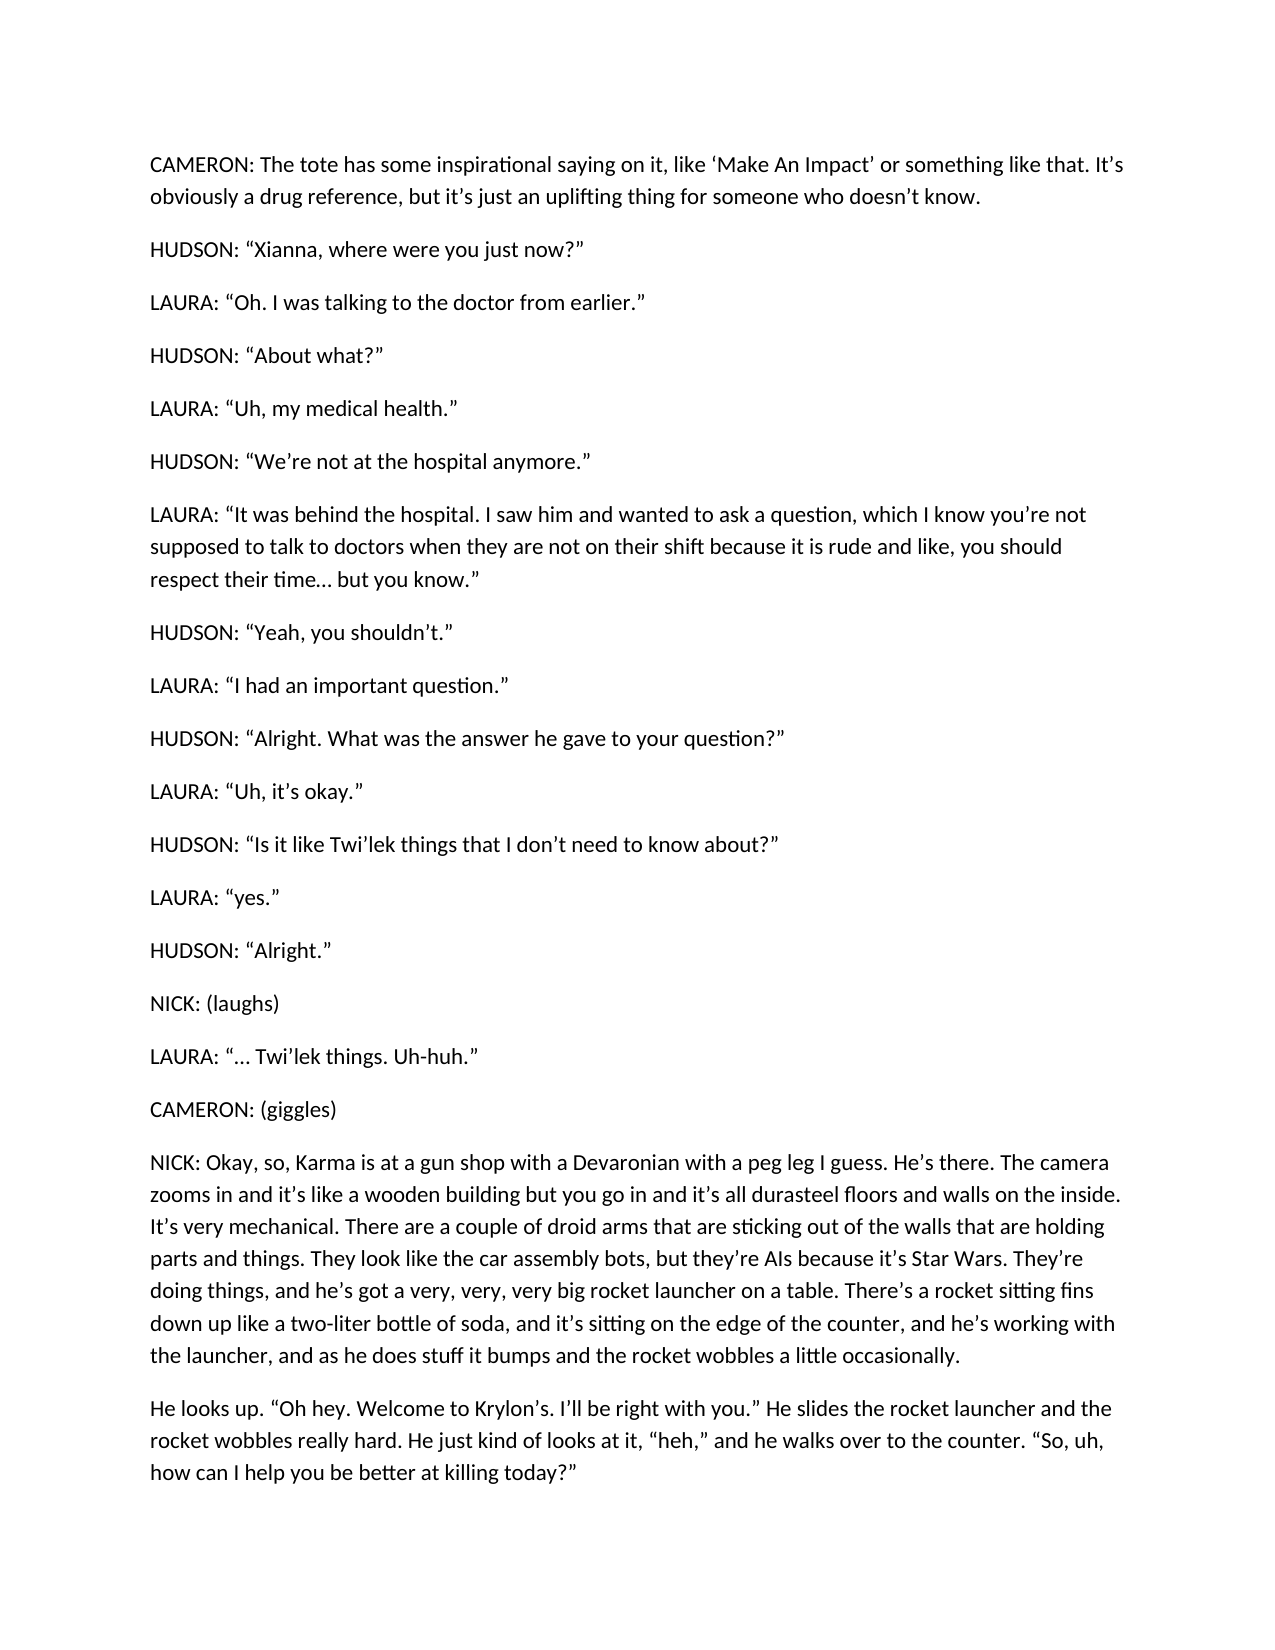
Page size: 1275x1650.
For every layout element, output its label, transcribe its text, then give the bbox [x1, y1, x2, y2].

text HUDSON: “Alright.” [150, 936, 1125, 964]
text NICK: (laughs) [150, 989, 1125, 1017]
text He looks up. “Oh hey. Welcome to Krylon’s. I’ll be right with you.” He slides the rocket launcher and the rocket wobbles really hard. He just kind of looks at it, “heh,” and he walks over to the counter. “So, uh, how can I help you be better at killing today?” [150, 1394, 1125, 1486]
text LAURA: “It was behind the hospital. I saw him and wanted to ask a question, which I know you’re not supposed to talk to doctors when they are not on their shift because it is rude and like, you should respect their time… but you know.” [150, 500, 1125, 593]
text HUDSON: “Alright. What was the answer he gave to your question?” [150, 724, 1125, 752]
text LAURA: “Uh, my medical health.” [150, 394, 1125, 422]
text CAMERON: The tote has some inspirational saying on it, like ‘Make An Impact’ or something like that. It’s obviously a drug reference, but it’s just an uplifting thing for someone who doesn’t know. [150, 150, 1125, 210]
text LAURA: “Oh. I was talking to the doctor from earlier.” [150, 288, 1125, 316]
text LAURA: “I had an important question.” [150, 671, 1125, 699]
text HUDSON: “About what?” [150, 341, 1125, 369]
text LAURA: “Uh, it’s okay.” [150, 777, 1125, 805]
text HUDSON: “Xianna, where were you just now?” [150, 235, 1125, 263]
text LAURA: “yes.” [150, 883, 1125, 911]
text HUDSON: “Yeah, you shouldn’t.” [150, 618, 1125, 646]
text LAURA: “… Twi’lek things. Uh-huh.” [150, 1042, 1125, 1070]
text CAMERON: (giggles) [150, 1095, 1125, 1123]
text NICK: Okay, so, Karma is at a gun shop with a Devaronian with a peg leg I guess. He’s there. The camera zooms in and it’s like a wooden building but you go in and it’s all durasteel floors and walls on the inside. It’s very mechanical. There are a couple of droid arms that are sticking out of the walls that are holding parts and things. They look like the car assembly bots, but they’re AIs because it’s Star Wars. They’re doing things, and he’s got a very, very, very big rocket launcher on a table. There’s a rocket sitting fins down up like a two-liter bottle of soda, and it’s sitting on the edge of the counter, and he’s working with the launcher, and as he does stuff it bumps and the rocket wobbles a little occasionally. [150, 1148, 1125, 1369]
text HUDSON: “Is it like Twi’lek things that I don’t need to know about?” [150, 830, 1125, 858]
text HUDSON: “We’re not at the hospital anymore.” [150, 447, 1125, 475]
